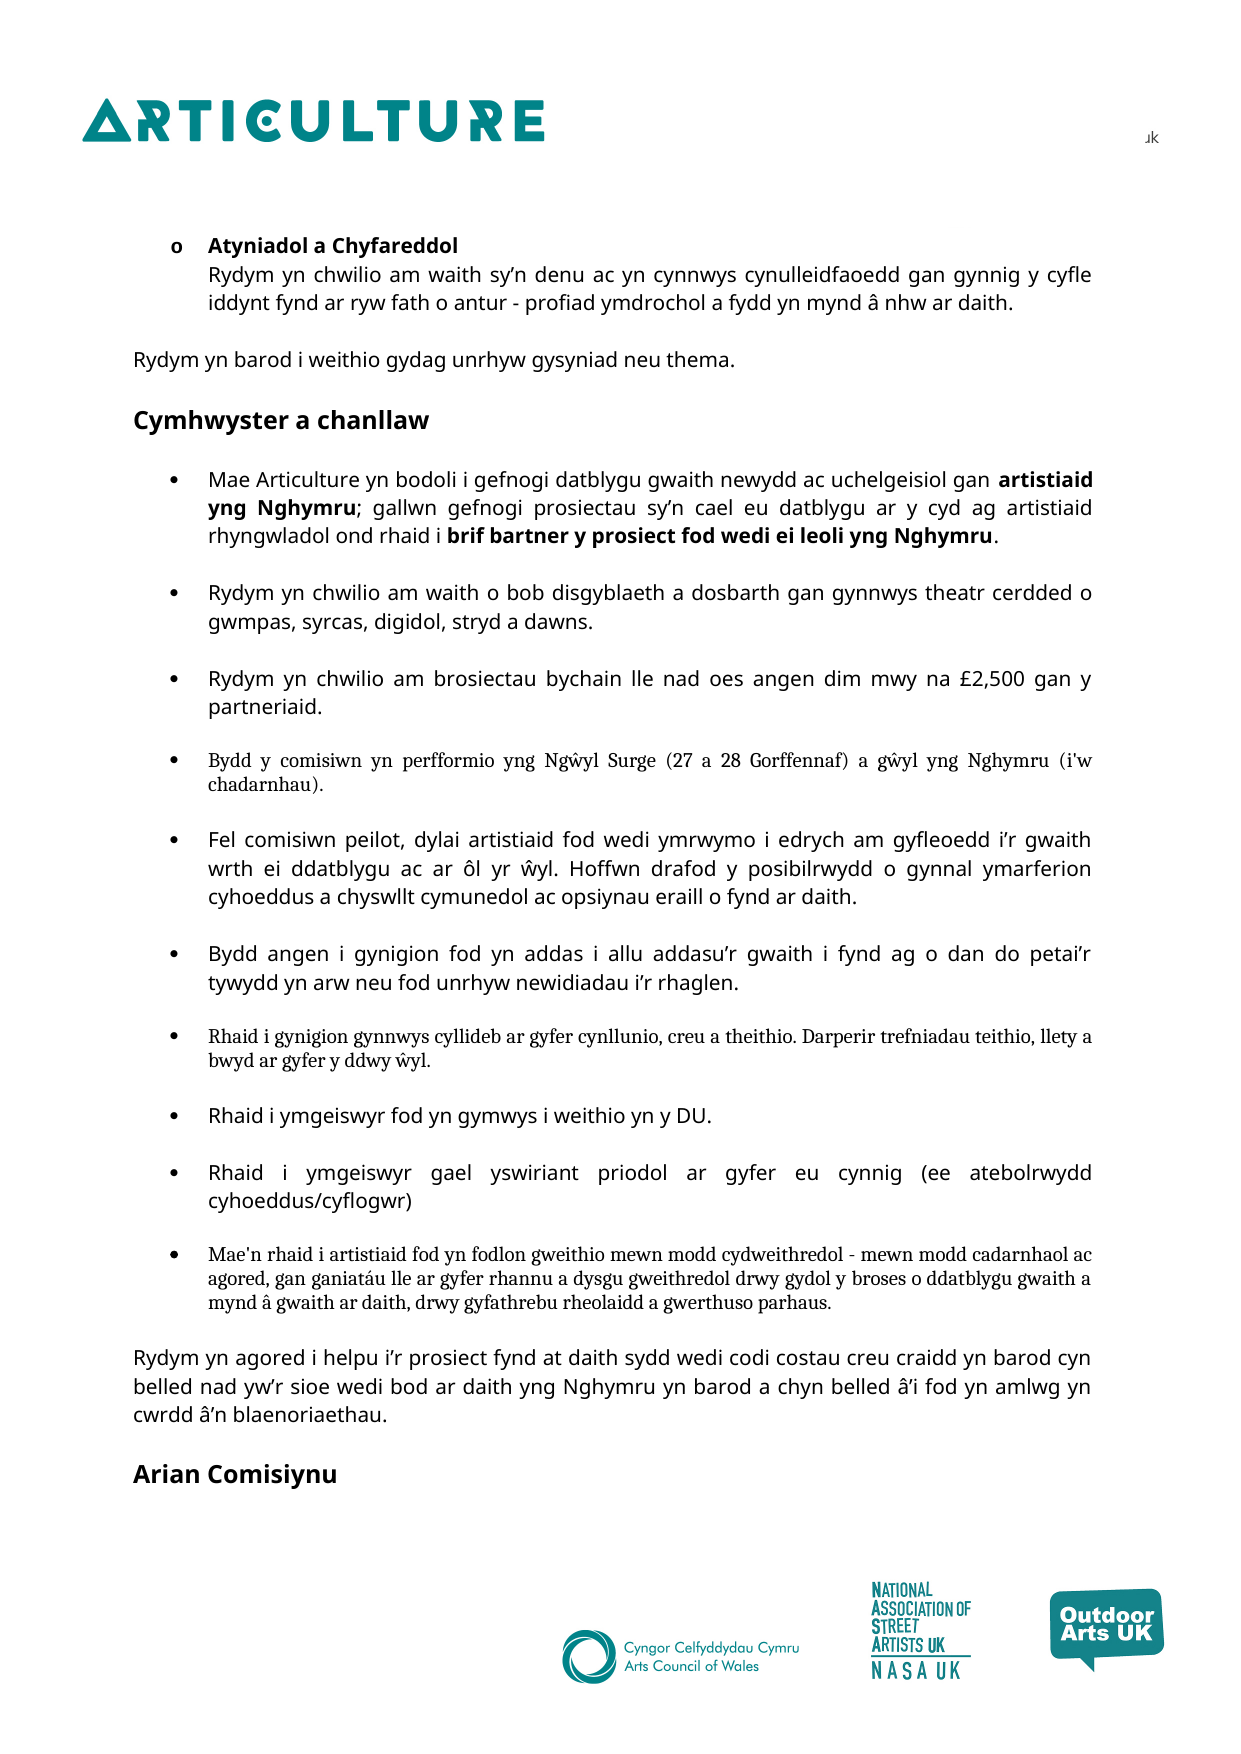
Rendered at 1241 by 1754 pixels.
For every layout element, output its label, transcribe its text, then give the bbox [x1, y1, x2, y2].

list Rhaid i ymgeiswyr fod yn gymwys i weithio yn y DU. [170, 1101, 1093, 1129]
picture [0, 0, 1240, 228]
list Rydym yn chwilio am brosiectau bychain lle nad oes angen dim mwy na £2,500 gan y partneriaid. [170, 664, 1093, 721]
list Rhaid i ymgeiswyr gael yswiriant priodol ar gyfer eu cynnig (ee atebolrwydd cyhoeddus/cyflogwr) [170, 1158, 1093, 1215]
list Rhaid i gynigion gynnwys cyllideb ar gyfer cynllunio, creu a theithio. Darperir trefniadau teithio, llety a bwyd ar gyfer y ddwy ŵyl. [170, 1024, 1093, 1072]
list Bydd angen i gynigion fod yn addas i allu addasu’r gwaith i fynd ag o dan do petai’r tywydd yn arw neu fod unrhyw newidiadau i’r rhaglen. [170, 939, 1093, 996]
list Fel comisiwn peilot, dylai artistiaid fod wedi ymrwymo i edrych am gyfleoedd i’r gwaith wrth ei ddatblygu ac ar ôl yr ŵyl. Hoffwn drafod y posibilrwydd o gynnal ymarferion cyhoeddus a chyswllt cymunedol ac opsiynau eraill o fynd ar daith. [170, 826, 1093, 911]
text Rydym yn agored i helpu i’r prosiect fynd at daith sydd wedi codi costau creu craidd yn barod cyn belled nad yw’r sioe wedi bod ar daith yng Nghymru yn barod a chyn belled â’i fod yn amlwg yn cwrdd â’n blaenoriaethau. [133, 1343, 1093, 1429]
picture [0, 1579, 1240, 1754]
list Atyniadol a Chyfareddol [170, 232, 1093, 260]
list Rydym yn chwilio am waith o bob disgyblaeth a dosbarth gan gynnwys theatr cerdded o gwmpas, syrcas, digidol, stryd a dawns. [170, 578, 1093, 635]
list Mae'n rhaid i artistiaid fod yn fodlon gweithio mewn modd cydweithredol - mewn modd cadarnhaol ac agored, gan ganiatáu lle ar gyfer rhannu a dysgu gweithredol drwy gydol y broses o ddatblygu gwaith a mynd â gwaith ar daith, drwy gyfathrebu rheolaidd a gwerthuso parhaus. [170, 1243, 1093, 1315]
text Cymhwyster a chanllaw [133, 402, 1093, 436]
text Arian Comisiynu [133, 1457, 1093, 1491]
list Mae Articulture yn bodoli i gefnogi datblygu gwaith newydd ac uchelgeisiol gan artistiaid yng Nghymru; gallwn gefnogi prosiectau sy’n cael eu datblygu ar y cyd ag artistiaid rhyngwladol ond rhaid i brif bartner y prosiect fod wedi ei leoli yng Nghymru. [170, 465, 1093, 550]
text Rydym yn barod i weithio gydag unrhyw gysyniad neu thema. [133, 345, 1093, 374]
list Bydd y comisiwn yn perfformio yng Ngŵyl Surge (27 a 28 Gorffennaf) a gŵyl yng Nghymru (i'w chadarnhau). [170, 749, 1093, 797]
list Rydym yn chwilio am waith sy’n denu ac yn cynnwys cynulleidfaoedd gan gynnig y cyfle iddynt fynd ar ryw fath o antur - profiad ymdrochol a fydd yn mynd â nhw ar daith. [208, 260, 1093, 317]
